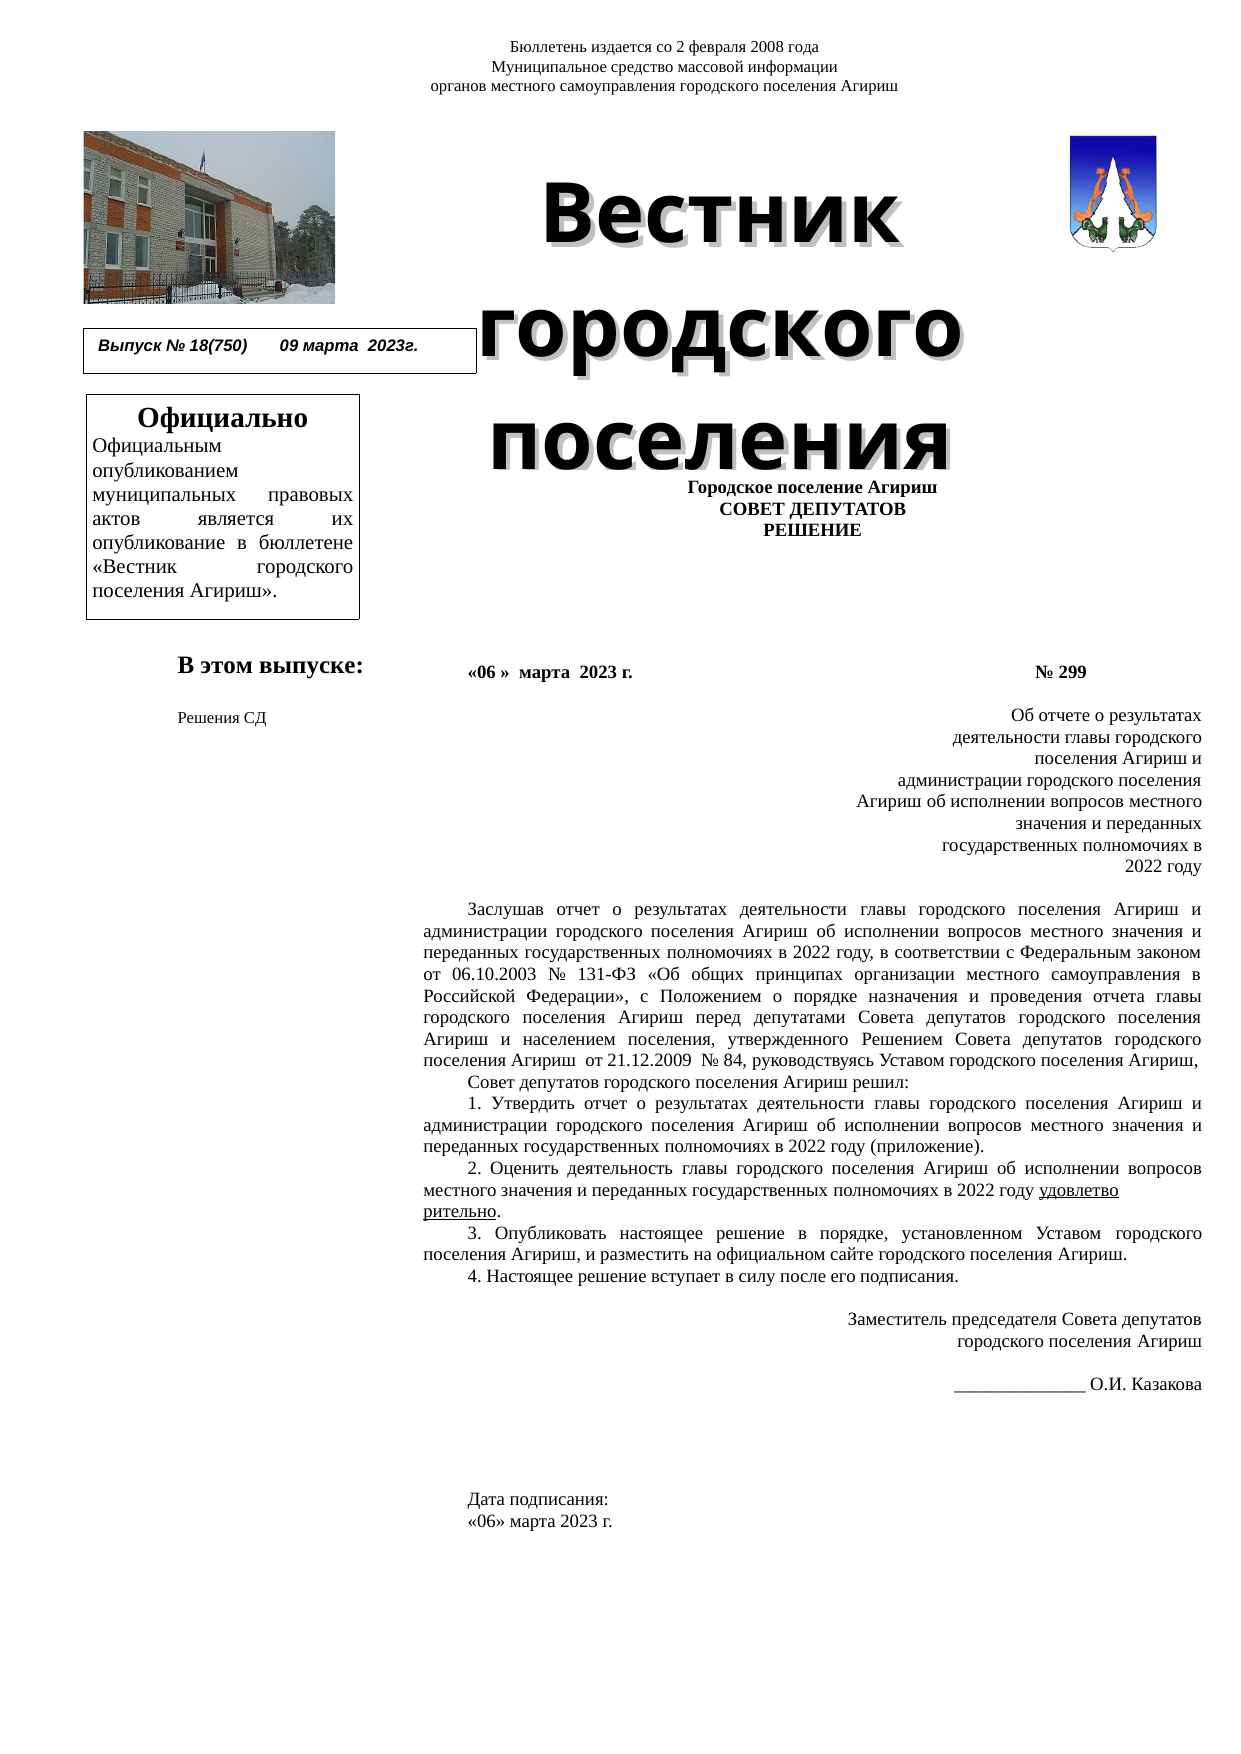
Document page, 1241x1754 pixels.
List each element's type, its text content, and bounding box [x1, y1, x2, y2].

subtitle Решения СД [177, 708, 417, 727]
subtitle В этом выпуске: [177, 650, 417, 679]
text Муниципальное средство массовой информации [177, 56, 1152, 76]
text Бюллетень издается со 2 февраля 2008 года [177, 37, 1152, 56]
picture [83, 131, 336, 303]
text органов местного самоуправления городского поселения Агириш [177, 76, 1152, 95]
picture [1066, 131, 1160, 250]
